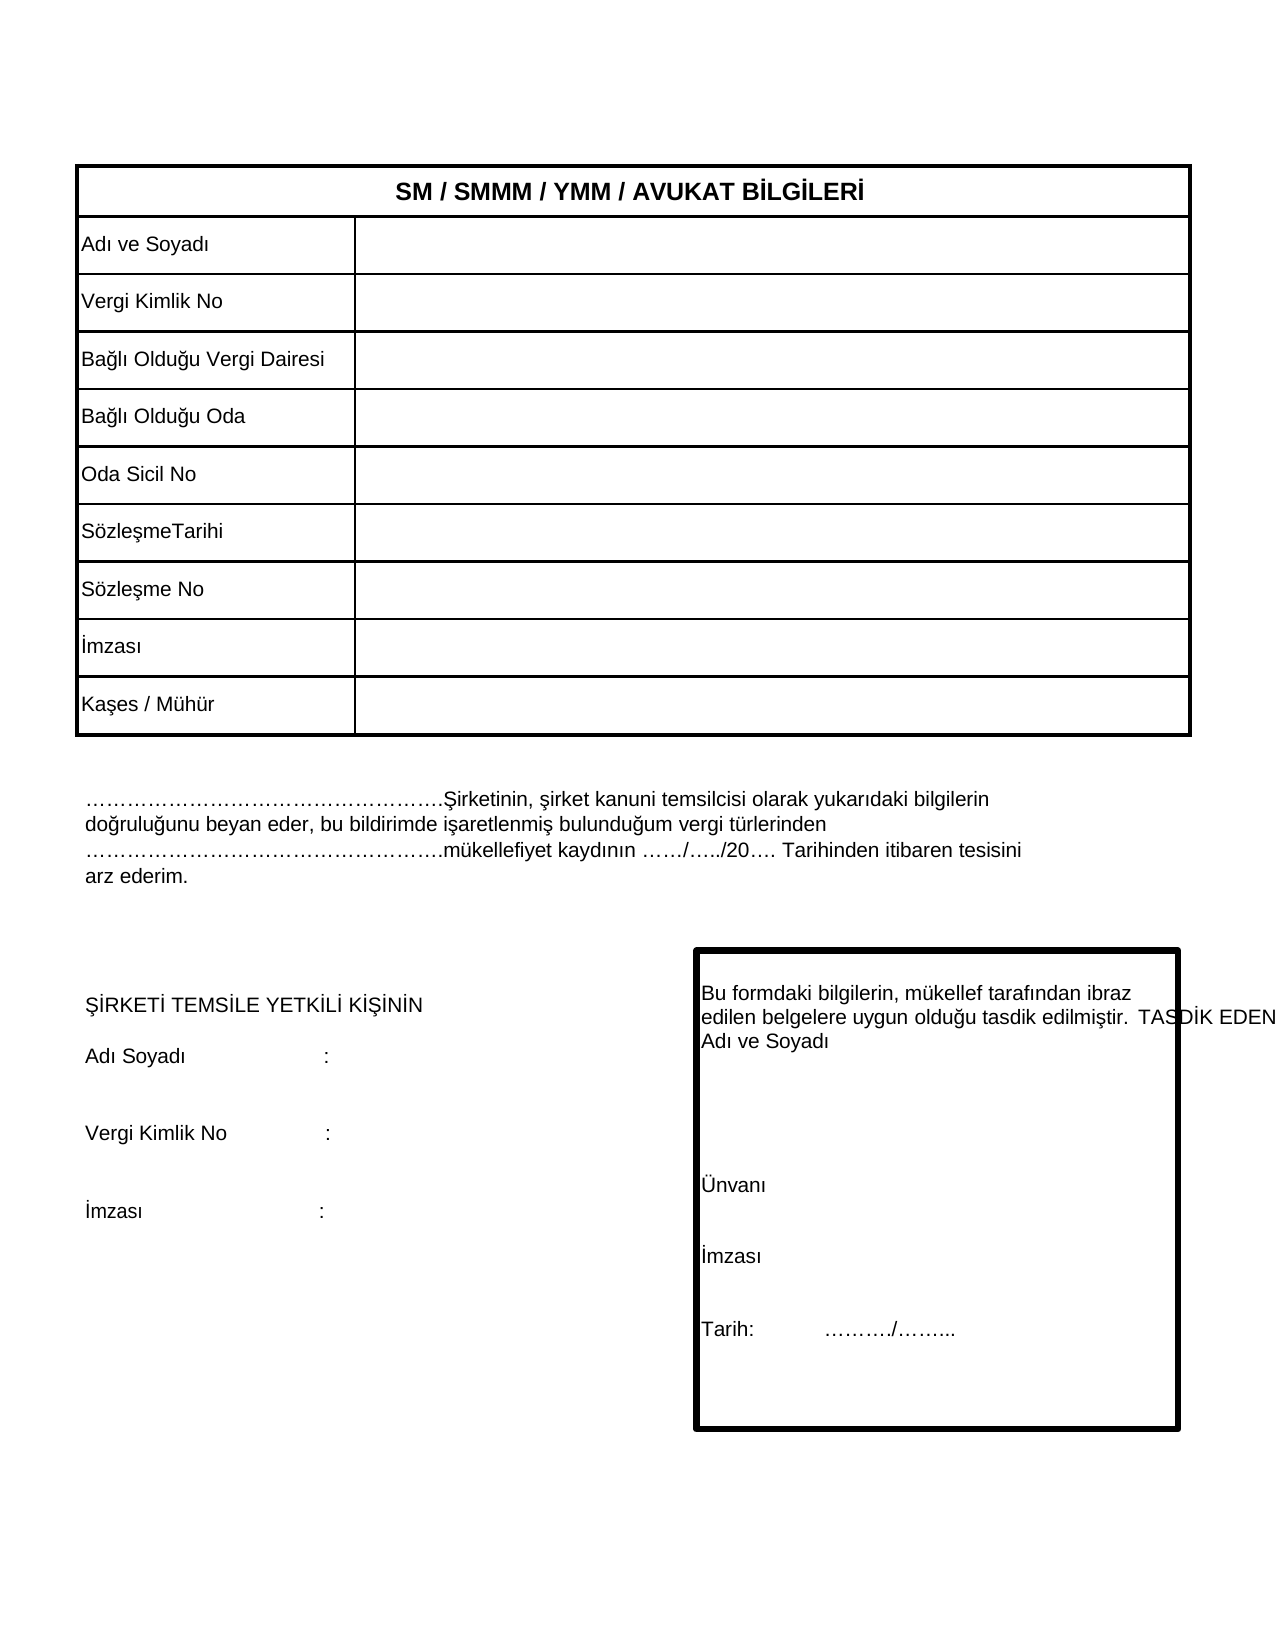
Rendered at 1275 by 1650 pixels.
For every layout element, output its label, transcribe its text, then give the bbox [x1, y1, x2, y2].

text …………………………………………….Şirketinin, şirket kanuni temsilcisi olarak yukarıdaki bilgilerin doğruluğunu beyan eder, bu bildirimde işaretlenmiş bulunduğum vergi türlerinden [85, 787, 992, 836]
text İmzası : [85, 1198, 1204, 1222]
table_header SM / SMMM / YMM / AVUKAT BİLGİLERİ [79, 168, 1188, 215]
table_cell Kaşes / Mühür [79, 678, 354, 733]
table_cell Sözleşme No [79, 563, 354, 618]
table_cell [356, 678, 1188, 733]
table_cell Vergi Kimlik No [79, 275, 354, 330]
table_cell [356, 563, 1188, 618]
table_cell [356, 333, 1188, 388]
text …………………………………………….mükellefiyet kaydının ……/…../20…. Tarihinden itibaren tesisini [85, 838, 1204, 862]
table_cell [356, 275, 1188, 330]
table_cell [356, 448, 1188, 503]
table_cell [356, 390, 1188, 445]
text Adı Soyadı : [85, 1044, 1204, 1068]
table_cell Oda Sicil No [79, 448, 354, 503]
table_cell [356, 218, 1188, 273]
text Vergi Kimlik No : [85, 1121, 1204, 1145]
table_cell Bağlı Olduğu Oda [79, 390, 354, 445]
table_cell [356, 505, 1188, 560]
table_cell [356, 620, 1188, 675]
text arz ederim. [85, 864, 1204, 888]
table_cell Adı ve Soyadı [79, 218, 354, 273]
table_cell SözleşmeTarihi [79, 505, 354, 560]
table_cell İmzası [79, 620, 354, 675]
text ŞİRKETİ TEMSİLE YETKİLİ KİŞİNİN [85, 992, 1204, 1016]
table_cell Bağlı Olduğu Vergi Dairesi [79, 333, 354, 388]
